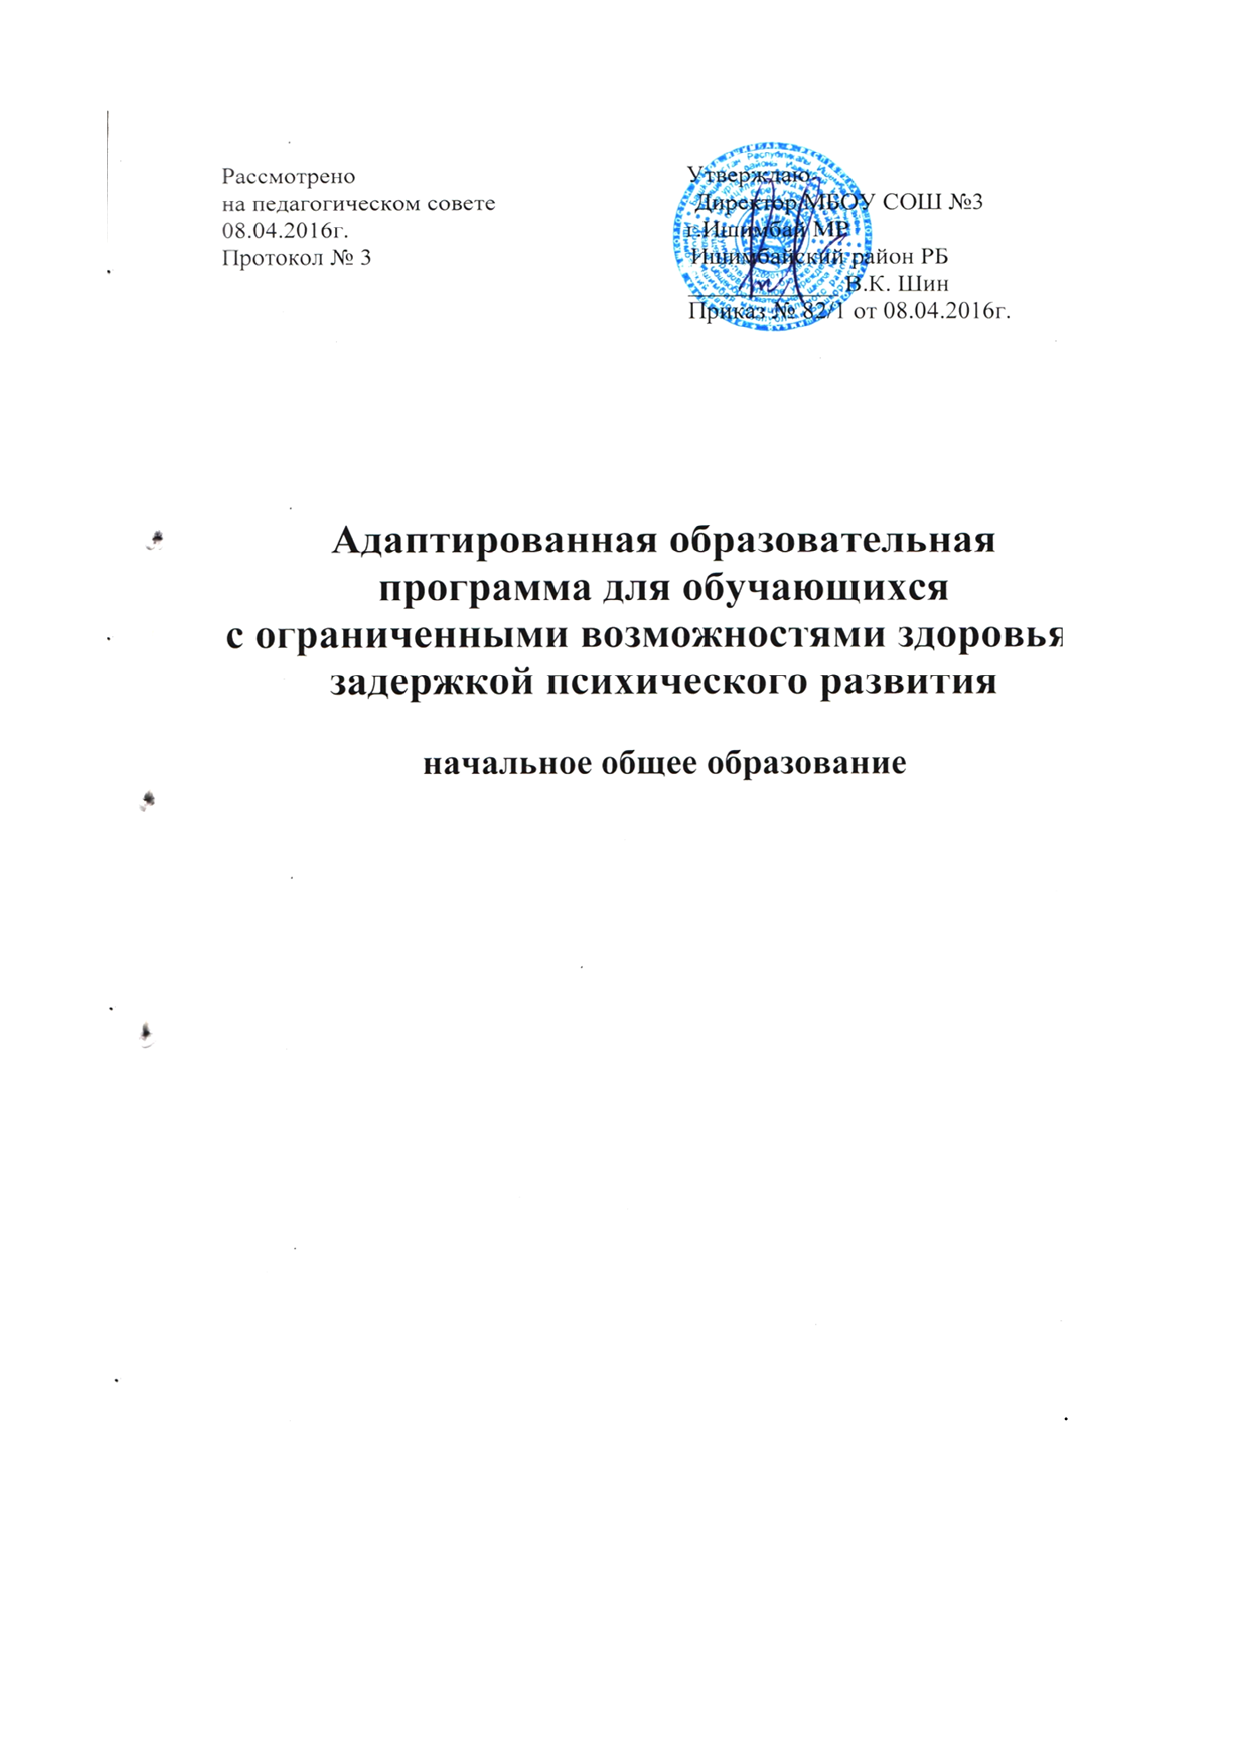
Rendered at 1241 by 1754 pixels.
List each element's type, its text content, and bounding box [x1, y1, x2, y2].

picture [107, 103, 1063, 1454]
text . [1063, 1397, 1151, 1426]
